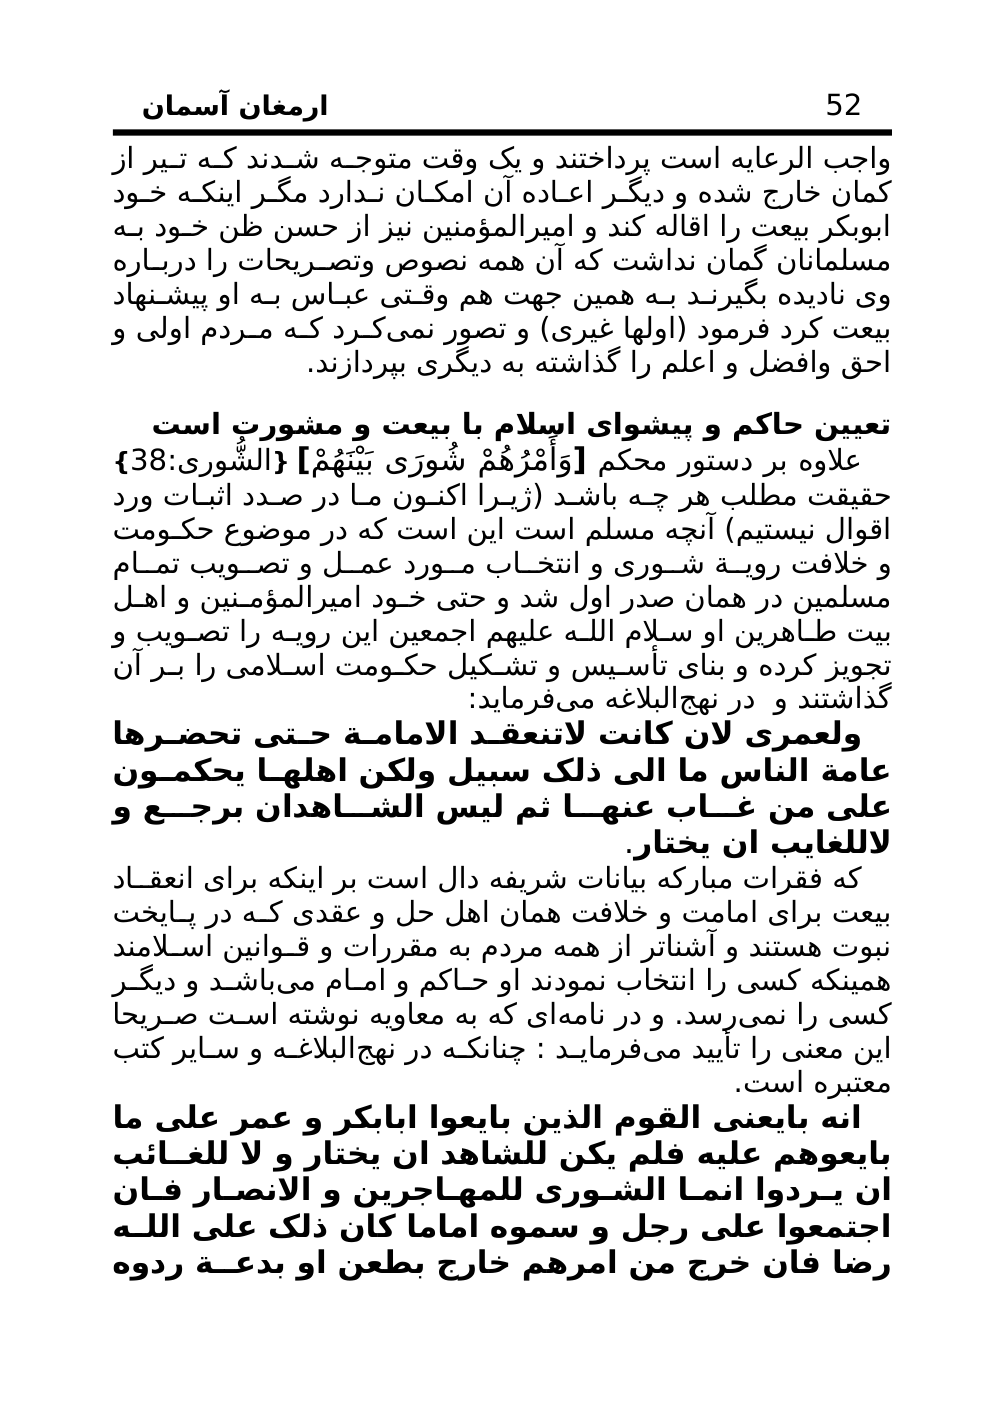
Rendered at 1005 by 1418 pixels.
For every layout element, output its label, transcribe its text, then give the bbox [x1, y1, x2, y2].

text علاوه بر دستور محکم [وَأَمْرُهُمْ شُورَى بَيْنَهُمْ] {الشُّورى:38} حقیقت مطلب هر چه باشد (ژیرا اکنون ما در صدد اثبات ورد اقوال نیستیم) آنچه مسلم است این است که در موضوع حکومت و خلافت رویة شوری و انتخاب مورد عمل و تصویب تمام مسلمین در همان صدر اول شد و حتی خود امیرالمؤمنین و اهل بیت طاهرین او سلام الله علیهم اجمعین این رویه را تصویب و تجویز کرده و بنای تأسیس و تشکیل حکومت اسلامی را بر آن گذاشتند و در نهج‌البلاغه می‌فرماید: [112, 442, 892, 716]
text که فقرات مبارکه بیانات شریفه دال است بر اینکه برای انعقاد بیعت برای امامت و خلافت همان اهل حل و عقدی که در پایخت نبوت هستند و آشناتر از همه مردم به مقررات و قوانین اسلامند همینکه کسی را انتخاب نمودند او حاکم و امام می‌باشد و دیگر کسی را نمی‌رسد. و در نامه‌ای که به معاویه نوشته است صریحا این معنی را تأیید می‌فرماید : چنانکه در نهج‌البلاغه و سایر کتب معتبره است. [112, 861, 892, 1099]
text ولعمری لان کانت لاتنعقد الامامة حتی تحضرها عامة الناس ما الی ذلک سبیل ولکن اهلها یحکمون علی من غاب عنها ثم لیس الشاهدان برجع و لاللغایب ان یختار. [112, 716, 892, 861]
text ما چون بتمام مسلمانان آن زمان که اکثراً شرف مصاحبت پیغمبر را داشتند و ممدوح قرآنند نمی‌توانیم گمان بد داشته باشیم و از آن طرف نمی‌توانیم از این همه مرحجات و منصوصات وارده درباره علی بن ابی‌طالب صرف ‌نظر کنیم ناچاریم که بگوئیم امر بر آن مسلمانان مشتبه شده و چون بیعت ابوبکر به قول عمر فلته و ناگهانی بود و خوف و رعبی که از فوت پیغمبر بر مسلمین رخ داده بود و شاید ارباب اغراض هم بنا به مصلحت خود آن را تشدید می‌کردند باعث شد که قبل از اندیشه کافی و تدبر کامل به عمل بیعت که در شریعت امری بسیار مهم و عظیم و لازم الوفا و واجب الرعایه است پرداختند و یک وقت متوجه شدند که تیر از کمان خارج شده و دیگر اعاده آن امکان ندارد مگر اینکه خود ابوبکر بیعت را اقاله کند و امیرالمؤمنین نیز از حسن ظن خود به مسلمانان گمان نداشت که آن همه نصوص وتصریحات را درباره وی نادیده بگیرند به همین جهت هم وقتی عباس به او پیشنهاد بیعت کرد فرمود (اولها غیری) و تصور نمی‌کرد که مردم اولی و احق وافضل و اعلم را گذاشته به دیگری بپردازند. [112, 141, 892, 379]
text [112, 1099, 892, 1281]
subtitle تعیین حاکم و پیشوای اسلام با بیعت و مشورت است [112, 408, 892, 442]
